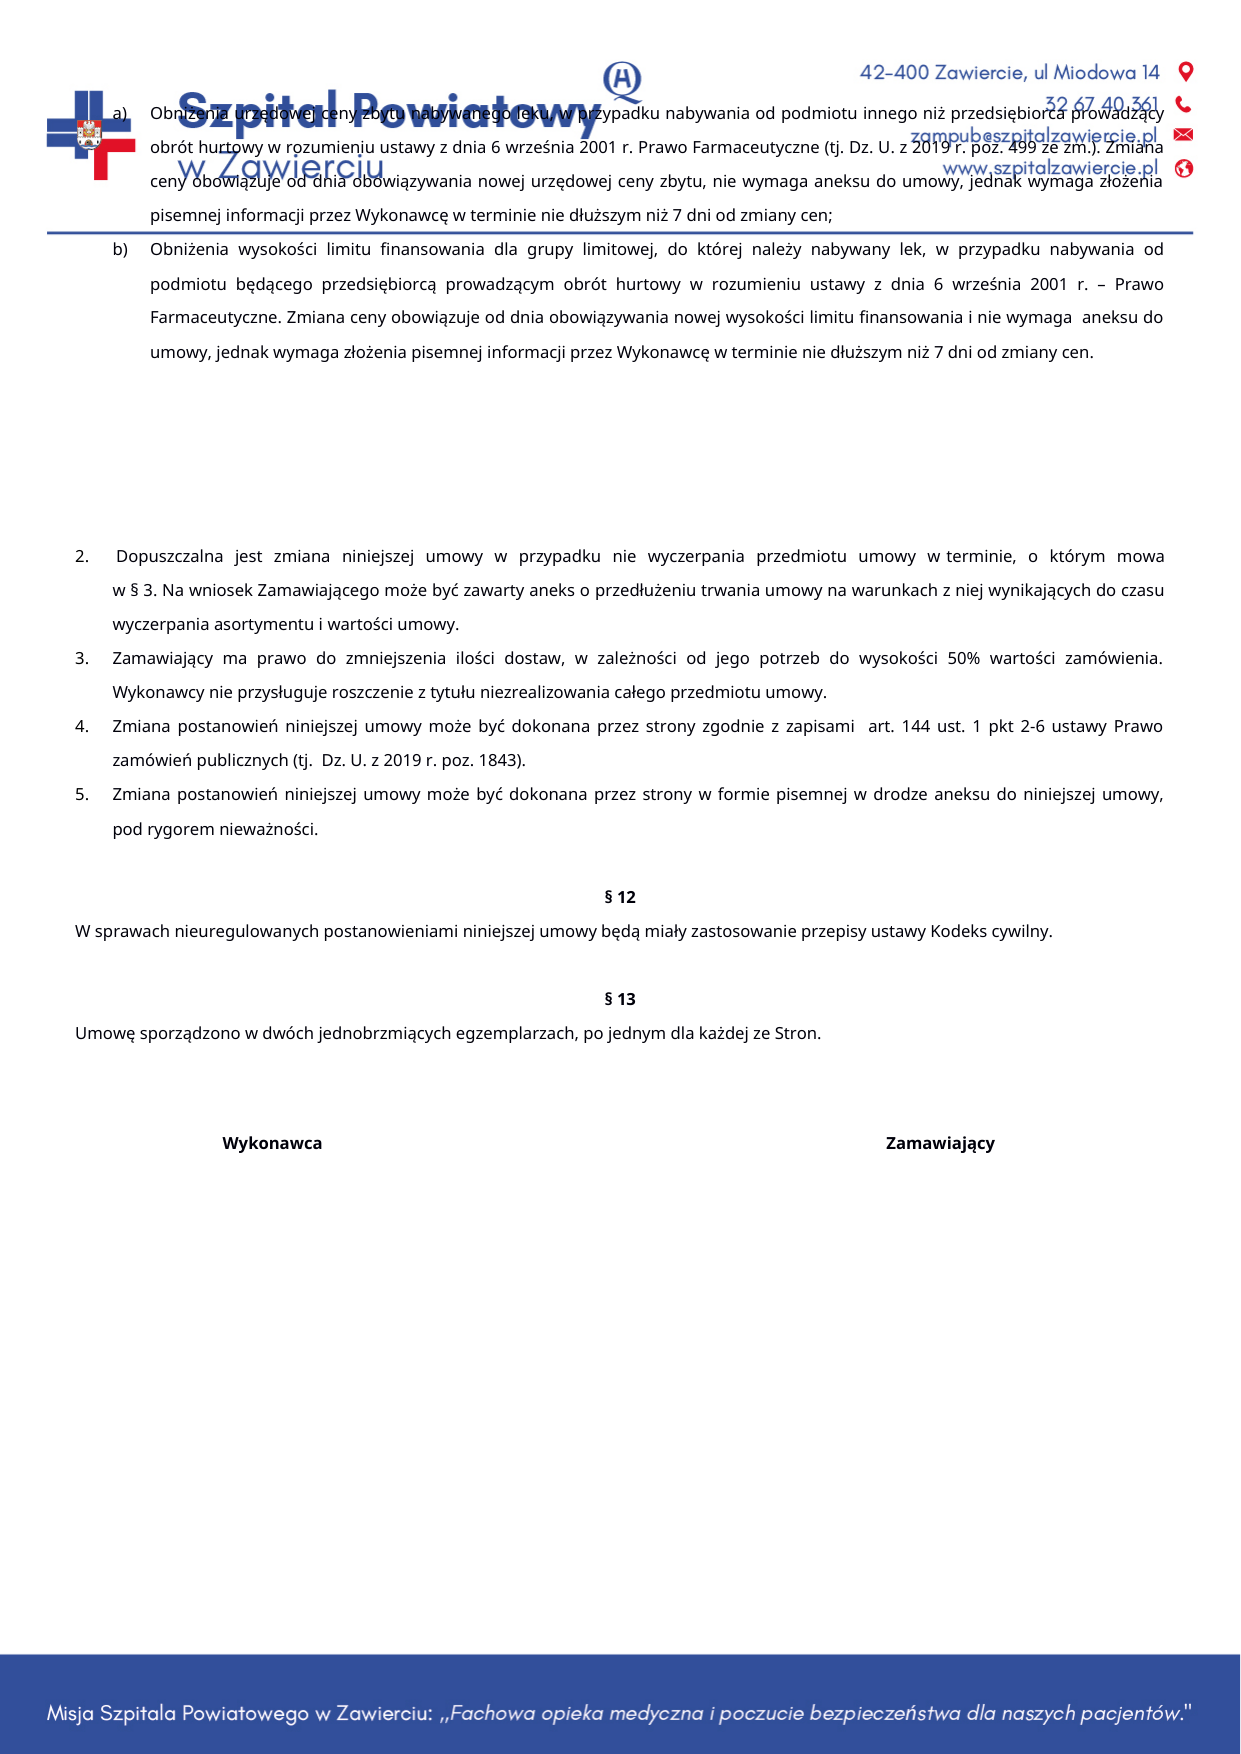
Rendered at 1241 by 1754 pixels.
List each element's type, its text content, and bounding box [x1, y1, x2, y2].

text Wykonawca Zamawiający [222, 1131, 1165, 1154]
picture [0, 0, 1241, 1754]
list Obniżenia urzędowej ceny zbytu nabywanego leku, w przypadku nabywania od podmiotu innego niż przedsiębiorca prowadzący obrót hurtowy w rozumieniu ustawy z dnia 6 września 2001 r. Prawo Farmaceutyczne (tj. Dz. U. z 2019 r. poz. 499 ze zm.). Zmiana ceny obowiązuje od dnia obowiązywania nowej urzędowej ceny zbytu, nie wymaga aneksu do umowy, jednak wymaga złożenia pisemnej informacji przez Wykonawcę w terminie nie dłuższym niż 7 dni od zmiany cen; [112, 102, 1165, 227]
list Zmiana postanowień niniejszej umowy może być dokonana przez strony zgodnie z zapisami art. 144 ust. 1 pkt 2-6 ustawy Prawo zamówień publicznych (tj. Dz. U. z 2019 r. poz. 1843). [75, 715, 1165, 772]
list Obniżenia wysokości limitu finansowania dla grupy limitowej, do której należy nabywany lek, w przypadku nabywania od podmiotu będącego przedsiębiorcą prowadzącym obrót hurtowy w rozumieniu ustawy z dnia 6 września 2001 r. – Prawo Farmaceutyczne. Zmiana ceny obowiązuje od dnia obowiązywania nowej wysokości limitu finansowania i nie wymaga aneksu do umowy, jednak wymaga złożenia pisemnej informacji przez Wykonawcę w terminie nie dłuższym niż 7 dni od zmiany cen. [112, 238, 1165, 363]
text Umowę sporządzono w dwóch jednobrzmiących egzemplarzach, po jednym dla każdej ze Stron. [75, 1021, 1165, 1044]
list Zamawiający ma prawo do zmniejszenia ilości dostaw, w zależności od jego potrzeb do wysokości 50% wartości zamówienia. Wykonawcy nie przysługuje roszczenie z tytułu niezrealizowania całego przedmiotu umowy. [75, 647, 1165, 703]
text § 12 [75, 885, 1165, 908]
text § 13 [75, 987, 1165, 1010]
list Zmiana postanowień niniejszej umowy może być dokonana przez strony w formie pisemnej w drodze aneksu do niniejszej umowy, pod rygorem nieważności. [75, 783, 1165, 840]
list Dopuszczalna jest zmiana niniejszej umowy w przypadku nie wyczerpania przedmiotu umowy w terminie, o którym mowa w § 3. Na wniosek Zamawiającego może być zawarty aneks o przedłużeniu trwania umowy na warunkach z niej wynikających do czasu wyczerpania asortymentu i wartości umowy. [75, 544, 1165, 635]
text W sprawach nieuregulowanych postanowieniami niniejszej umowy będą miały zastosowanie przepisy ustawy Kodeks cywilny. [75, 919, 1165, 942]
